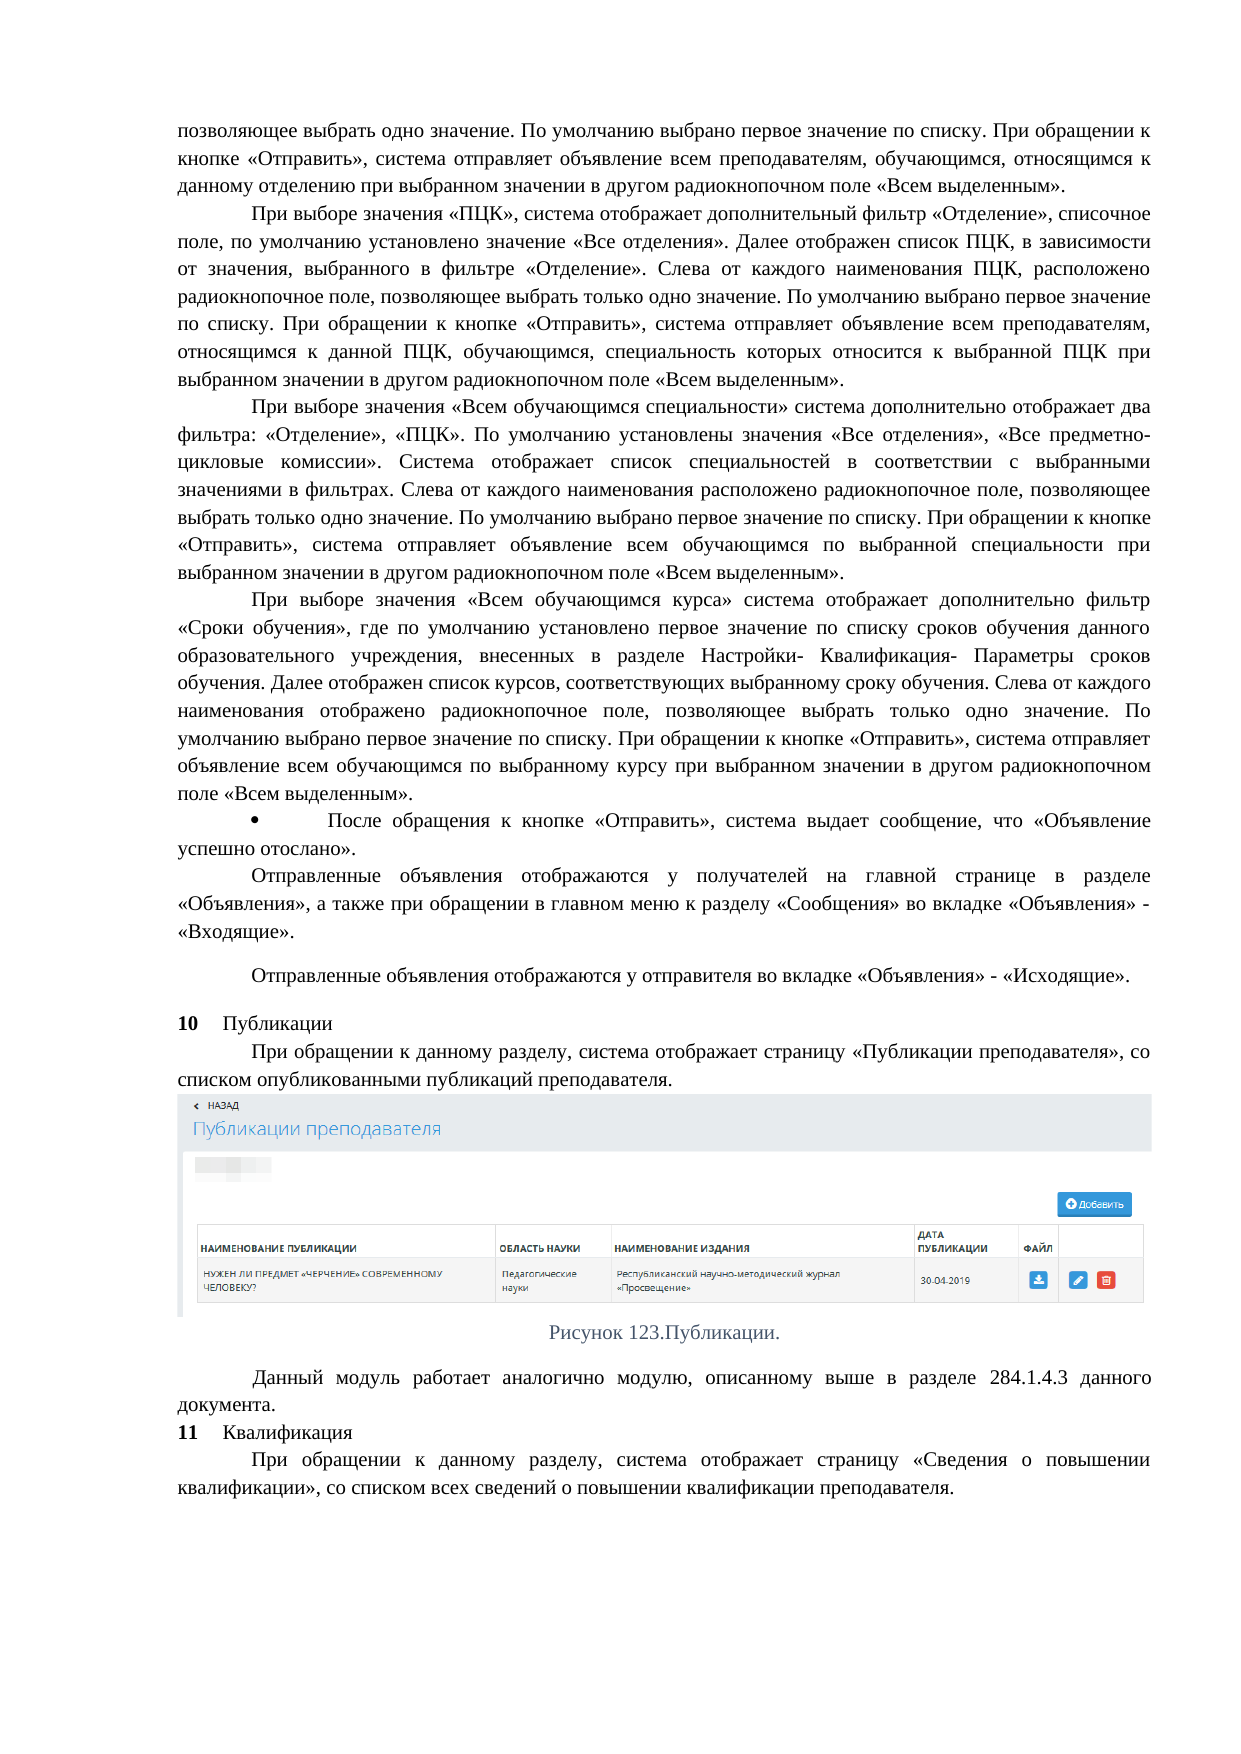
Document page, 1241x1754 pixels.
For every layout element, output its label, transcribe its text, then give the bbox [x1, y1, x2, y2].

list Квалификация [177, 1420, 1152, 1444]
picture [177, 1094, 1152, 1317]
list При выборе значения «Всем обучающимся специальности» система дополнительно отображает два фильтра: «Отделение», «ПЦК». По умолчанию установлены значения «Все отделения», «Все предметно-цикловые комиссии». Система отображает список специальностей в соответствии с выбранными значениями в фильтрах. Слева от каждого наименования расположено радиокнопочное поле, позволяющее выбрать только одно значение. По умолчанию выбрано первое значение по списку. При обращении к кнопке «Отправить», система отправляет объявление всем обучающимся по выбранной специальности при выбранном значении в другом радиокнопочном поле «Всем выделенным». [177, 394, 1152, 584]
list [177, 118, 1152, 197]
text Рисунок 123.Публикации. [177, 1320, 1152, 1344]
list После обращения к кнопке «Отправить», система выдает сообщение, что «Объявление успешно отослано». [177, 808, 1152, 860]
list При выборе значения «Всем обучающимся курса» система отображает дополнительно фильтр «Сроки обучения», где по умолчанию установлено первое значение по списку сроков обучения данного образовательного учреждения, внесенных в разделе Настройки- Квалификация- Параметры сроков обучения. Далее отображен список курсов, соответствующих выбранному сроку обучения. Слева от каждого наименования отображено радиокнопочное поле, позволяющее выбрать только одно значение. По умолчанию выбрано первое значение по списку. При обращении к кнопке «Отправить», система отправляет объявление всем обучающимся по выбранному курсу при выбранном значении в другом радиокнопочном поле «Всем выделенным». [177, 587, 1152, 805]
text При обращении к данному разделу, система отображает страницу «Сведения о повышении квалификации», со списком всех сведений о повышении квалификации преподавателя. [177, 1447, 1152, 1499]
list Отправленные объявления отображаются у получателей на главной странице в разделе «Объявления», а также при обращении в главном меню к разделу «Сообщения» во вкладке «Объявления» - «Входящие». [177, 863, 1152, 943]
list При выборе значения «ПЦК», система отображает дополнительный фильтр «Отделение», списочное поле, по умолчанию установлено значение «Все отделения». Далее отображен список ПЦК, в зависимости от значения, выбранного в фильтре «Отделение». Слева от каждого наименования ПЦК, расположено радиокнопочное поле, позволяющее выбрать только одно значение. По умолчанию выбрано первое значение по списку. При обращении к кнопке «Отправить», система отправляет объявление всем преподавателям, относящимся к данной ПЦК, обучающимся, специальность которых относится к выбранной ПЦК при выбранном значении в другом радиокнопочном поле «Всем выделенным». [177, 201, 1152, 391]
text Отправленные объявления отображаются у отправителя во вкладке «Объявления» - «Исходящие». [177, 963, 1152, 987]
list Данный модуль работает аналогично модулю, описанному выше в разделе 254.1.4.3 данного документа. [177, 1364, 1152, 1416]
list При обращении к данному разделу, система отображает страницу «Публикации преподавателя», со списком опубликованными публикаций преподавателя. [177, 1039, 1152, 1091]
list Публикации [177, 1011, 1152, 1035]
